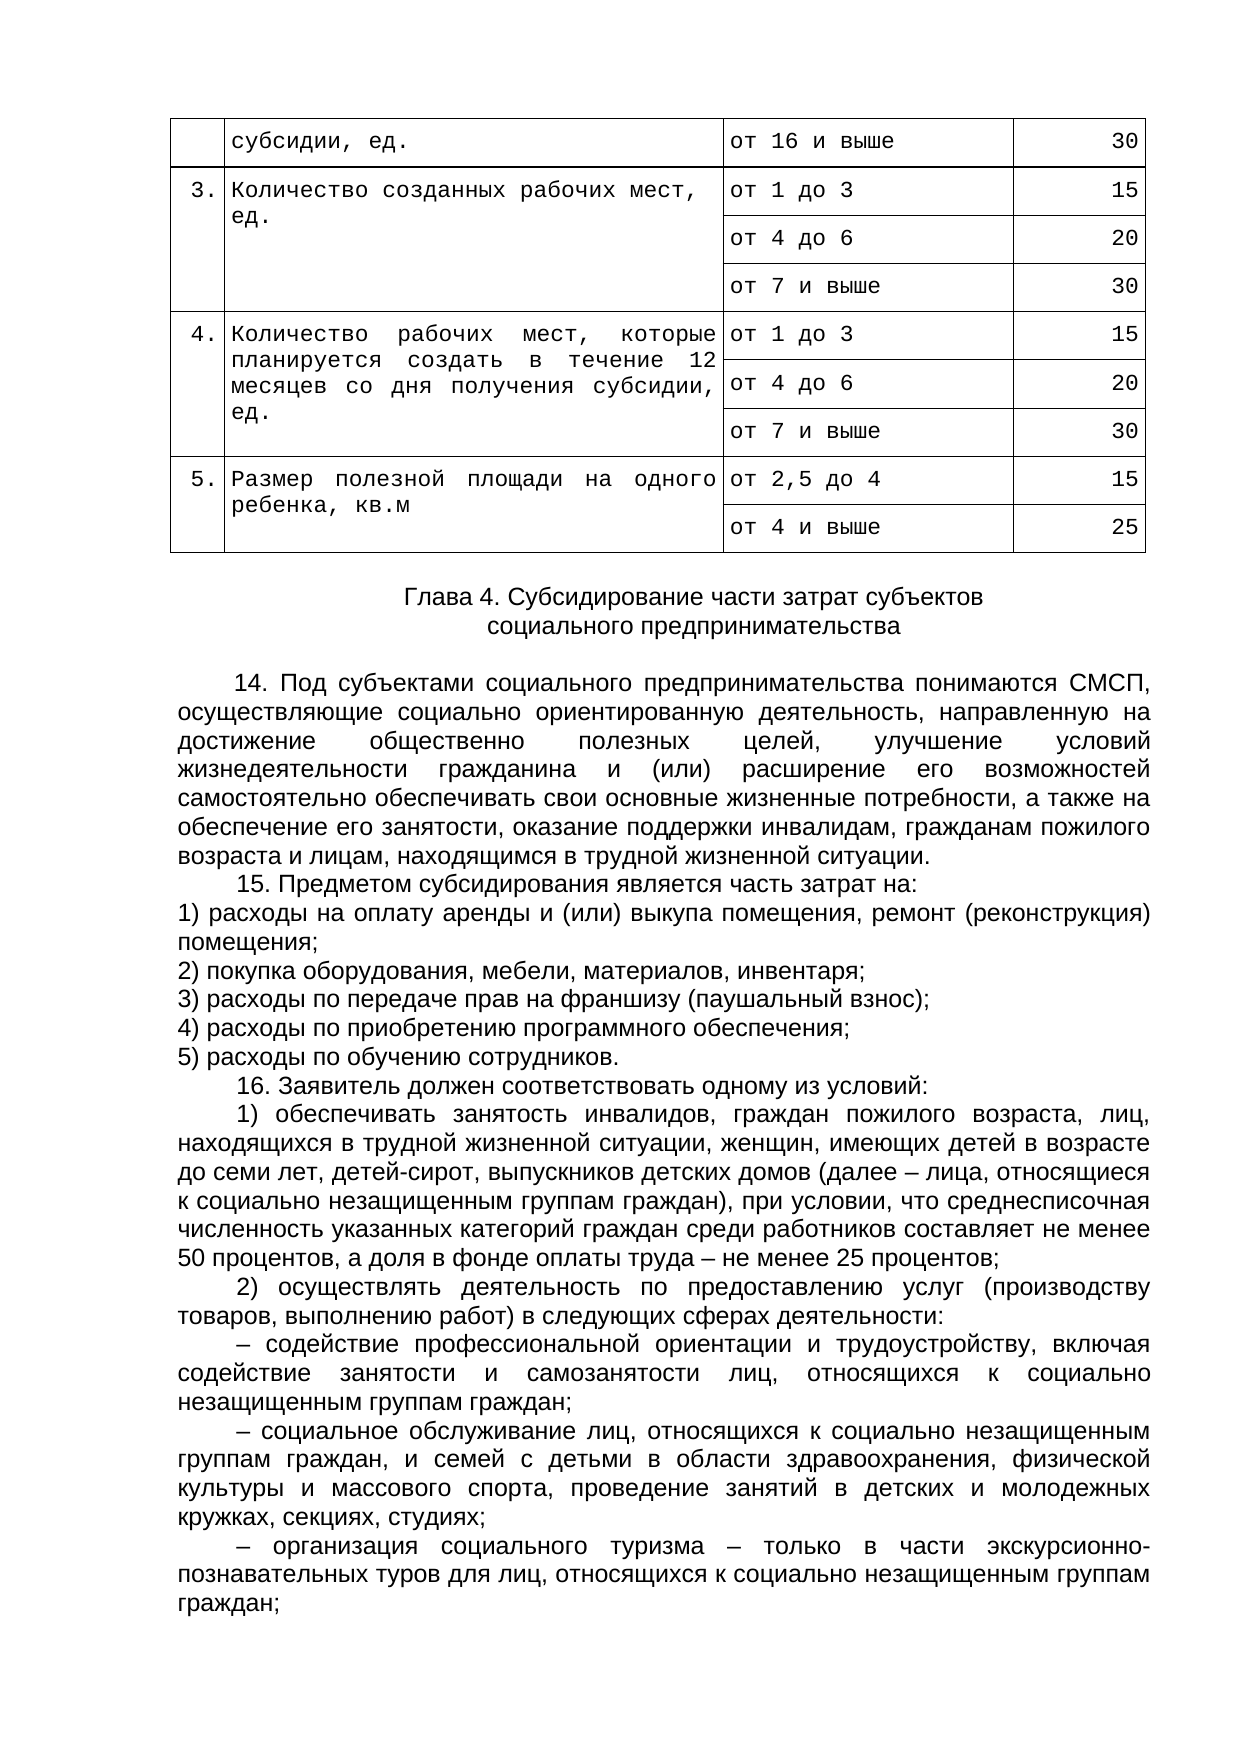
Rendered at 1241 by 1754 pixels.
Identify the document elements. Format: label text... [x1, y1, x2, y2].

table_cell от 1 до 3 [724, 168, 1013, 214]
text 14. Под субъектами социального предпринимательства понимаются СМСП, осуществляющие социально ориентированную деятельность, направленную на достижение общественно полезных целей, улучшение условий жизнедеятельности гражданина и (или) расширение его возможностей самостоятельно обеспечивать свои основные жизненные потребности, а также на обеспечение его занятости, оказание поддержки инвалидам, гражданам пожилого возраста и лицам, находящимся в трудной жизненной ситуации. [177, 668, 1152, 869]
table_cell от 2,5 до 4 [724, 457, 1013, 504]
text 4) расходы по приобретению программного обеспечения; [177, 1013, 1152, 1042]
table_cell 15 [1014, 168, 1145, 214]
text 2) осуществлять деятельность по предоставлению услуг (производству товаров, выполнению работ) в следующих сферах деятельности: [177, 1272, 1152, 1329]
text 1) расходы на оплату аренды и (или) выкупа помещения, ремонт (реконструкция) помещения; [177, 898, 1152, 956]
table_cell от 7 и выше [724, 264, 1013, 311]
table_cell Количество рабочих мест, которые планируется создать в течение 12 месяцев со дня получения субсидии, ед. [225, 312, 723, 456]
table_cell 30 [1014, 409, 1145, 456]
text – организация социального туризма – только в части экскурсионно-познавательных туров для лиц, относящихся к социально незащищенным группам граждан; [177, 1531, 1152, 1617]
table_cell от 16 и выше [724, 119, 1013, 166]
text 1) обеспечивать занятость инвалидов, граждан пожилого возраста, лиц, находящихся в трудной жизненной ситуации, женщин, имеющих детей в возрасте до семи лет, детей-сирот, выпускников детских домов (далее – лица, относящиеся к социально незащищенным группам граждан), при условии, что среднесписочная численность указанных категорий граждан среди работников составляет не менее 50 процентов, а доля в фонде оплаты труда – не менее 25 процентов; [177, 1099, 1152, 1272]
table_cell 3. [171, 168, 224, 311]
table_cell 20 [1014, 216, 1145, 263]
text Глава 4. Субсидирование части затрат субъектов [177, 582, 1152, 611]
text социального предпринимательства [177, 611, 1152, 639]
text 16. Заявитель должен соответствовать одному из условий: [215, 1071, 1152, 1099]
table_cell 30 [1014, 119, 1145, 166]
table_cell от 4 и выше [724, 505, 1013, 552]
table_cell от 7 и выше [724, 409, 1013, 456]
text 15. Предметом субсидирования является часть затрат на: [236, 869, 1152, 898]
table_cell 15 [1014, 312, 1145, 359]
table_cell 30 [1014, 264, 1145, 311]
text – содействие профессиональной ориентации и трудоустройству, включая содействие занятости и самозанятости лиц, относящихся к социально незащищенным группам граждан; [177, 1329, 1152, 1416]
table_cell 15 [1014, 457, 1145, 504]
table_cell 5. [171, 457, 224, 552]
table_cell Размер полезной площади на одного ребенка, кв.м [225, 457, 723, 552]
text – социальное обслуживание лиц, относящихся к социально незащищенным группам граждан, и семей с детьми в области здравоохранения, физической культуры и массового спорта, проведение занятий в детских и молодежных кружках, секциях, студиях; [177, 1416, 1152, 1531]
table_cell Количество созданных рабочих мест, ед. [225, 168, 723, 311]
table_cell от 1 до 3 [724, 312, 1013, 359]
table_cell от 4 до 6 [724, 216, 1013, 263]
table_cell от 4 до 6 [724, 360, 1013, 407]
text 3) расходы по передаче прав на франшизу (паушальный взнос); [177, 984, 1152, 1013]
text 5) расходы по обучению сотрудников. [177, 1042, 1152, 1071]
table_cell 20 [1014, 360, 1145, 407]
text 2) покупка оборудования, мебели, материалов, инвентаря; [177, 956, 1152, 984]
table_cell 4. [171, 312, 224, 456]
table_cell 25 [1014, 505, 1145, 552]
